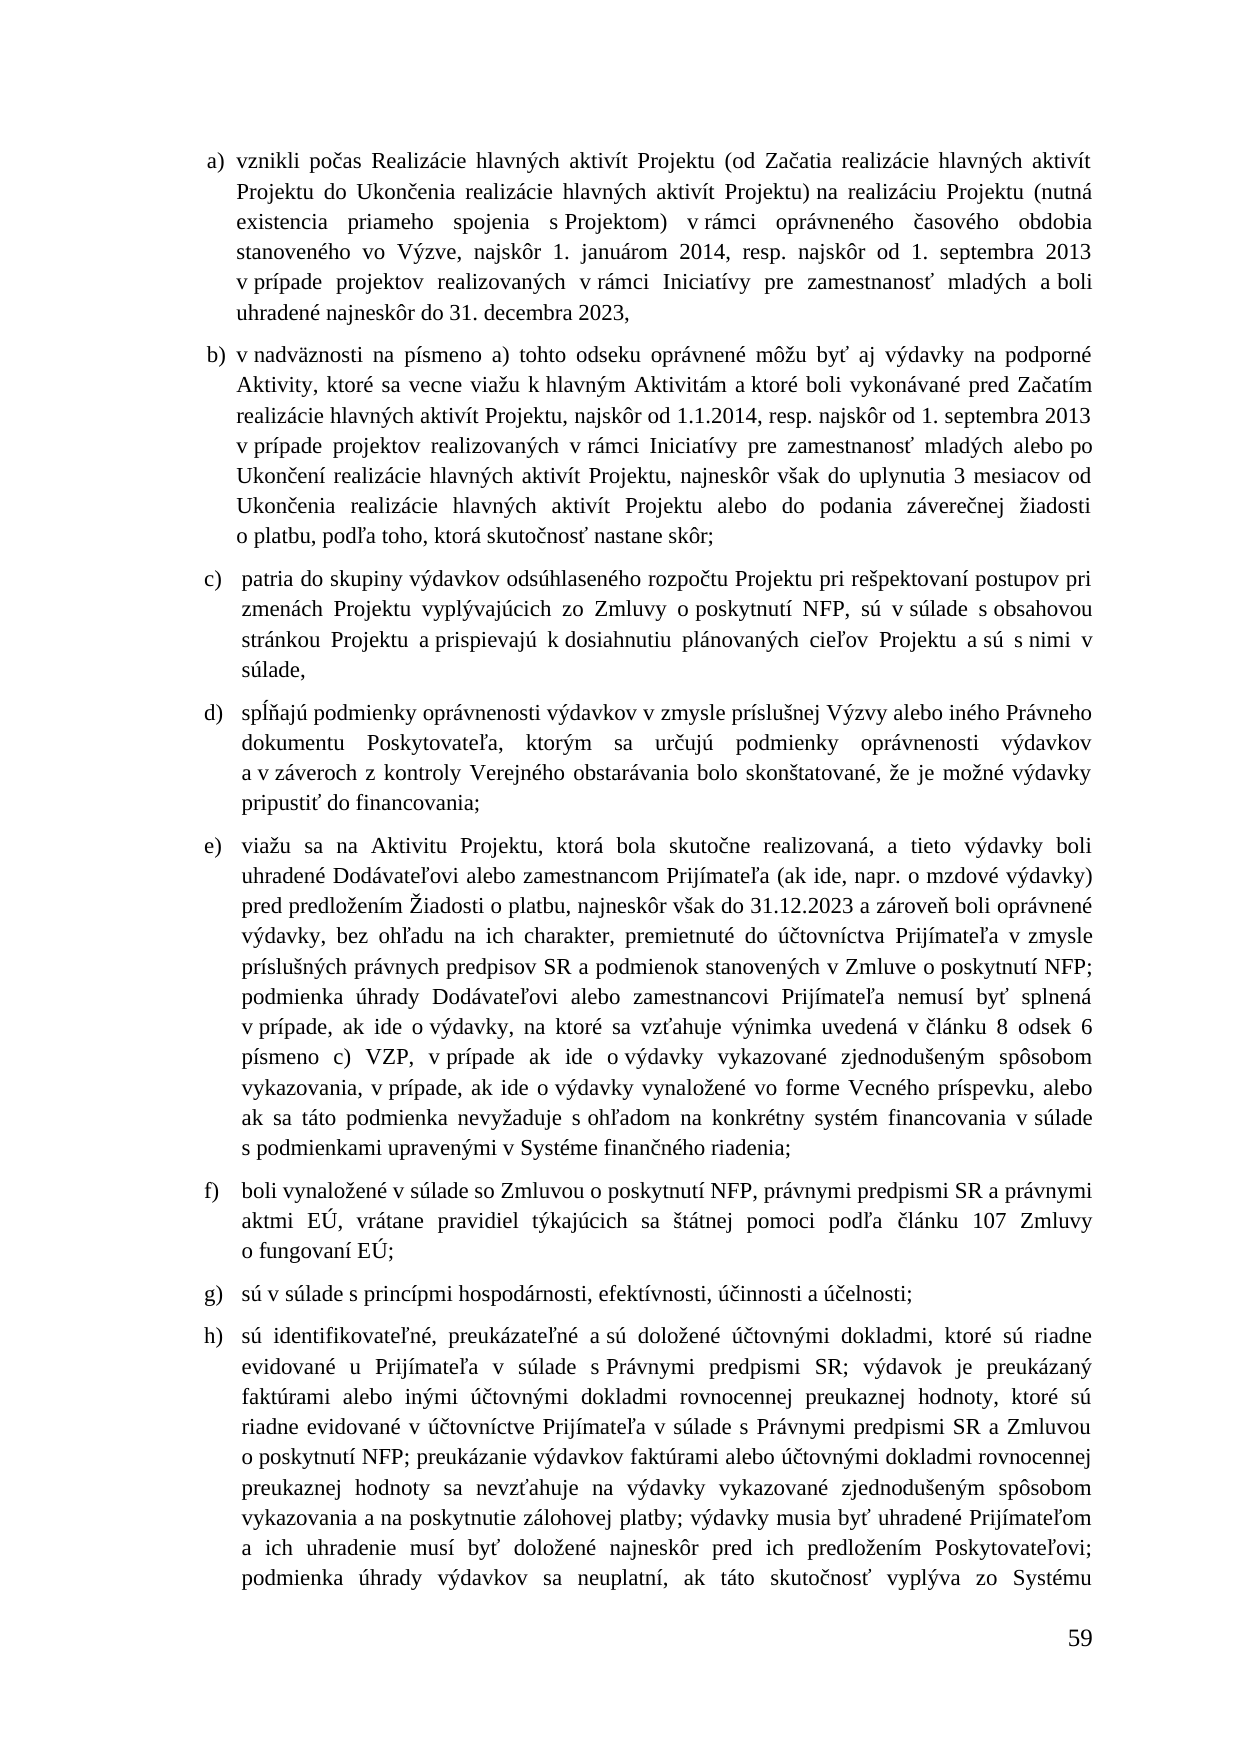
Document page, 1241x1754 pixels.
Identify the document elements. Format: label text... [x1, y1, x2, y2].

list patria do skupiny výdavkov odsúhlaseného rozpočtu Projektu pri rešpektovaní postupov pri zmenách Projektu vyplývajúcich zo Zmluvy o poskytnutí NFP, sú v súlade s obsahovou stránkou Projektu a prispievajú k dosiahnutiu plánovaných cieľov Projektu a sú s nimi v súlade, [204, 565, 1093, 682]
list viažu sa na Aktivitu Projektu, ktorá bola skutočne realizovaná, a tieto výdavky boli uhradené Dodávateľovi alebo zamestnancom Prijímateľa (ak ide, napr. o mzdové výdavky) pred predložením Žiadosti o platbu, najneskôr však do 31.12.2023 a zároveň boli oprávnené výdavky, bez ohľadu na ich charakter, premietnuté do účtovníctva Prijímateľa v zmysle príslušných právnych predpisov SR a podmienok stanovených v Zmluve o poskytnutí NFP; podmienka úhrady Dodávateľovi alebo zamestnancovi Prijímateľa nemusí byť splnená v prípade, ak ide o výdavky, na ktoré sa vzťahuje výnimka uvedená v článku 8 odsek 6 písmeno c) VZP, v prípade ak ide o výdavky vykazované zjednodušeným spôsobom vykazovania, v prípade, ak ide o výdavky vynaložené vo forme Vecného príspevku, alebo ak sa táto podmienka nevyžaduje s ohľadom na konkrétny systém financovania v súlade s podmienkami upravenými v Systéme finančného riadenia; [204, 832, 1093, 1160]
list spĺňajú podmienky oprávnenosti výdavkov v zmysle príslušnej Výzvy alebo iného Právneho dokumentu Poskytovateľa, ktorým sa určujú podmienky oprávnenosti výdavkov a v záveroch z kontroly Verejného obstarávania bolo skonštatované, že je možné výdavky pripustiť do financovania; [204, 699, 1093, 816]
list sú v súlade s princípmi hospodárnosti, efektívnosti, účinnosti a účelnosti; [204, 1280, 1093, 1306]
list v nadväznosti na písmeno a) tohto odseku oprávnené môžu byť aj výdavky na podporné Aktivity, ktoré sa vecne viažu k hlavným Aktivitám a ktoré boli vykonávané pred Začatím realizácie hlavných aktivít Projektu, najskôr od 1.1.2014, resp. najskôr od 1. septembra 2013 v prípade projektov realizovaných v rámci Iniciatívy pre zamestnanosť mladých alebo po Ukončení realizácie hlavných aktivít Projektu, najneskôr však do uplynutia 3 mesiacov od Ukončenia realizácie hlavných aktivít Projektu alebo do podania záverečnej žiadosti o platbu, podľa toho, ktorá skutočnosť nastane skôr; [207, 341, 1093, 549]
list vznikli počas Realizácie hlavných aktivít Projektu (od Začatia realizácie hlavných aktivít Projektu do Ukončenia realizácie hlavných aktivít Projektu) na realizáciu Projektu (nutná existencia priameho spojenia s Projektom) v rámci oprávneného časového obdobia stanoveného vo Výzve, najskôr 1. januárom 2014, resp. najskôr od 1. septembra 2013 v prípade projektov realizovaných v rámci Iniciatívy pre zamestnanosť mladých a boli uhradené najneskôr do 31. decembra 2023, [207, 148, 1093, 325]
list boli vynaložené v súlade so Zmluvou o poskytnutí NFP, právnymi predpismi SR a právnymi aktmi EÚ, vrátane pravidiel týkajúcich sa štátnej pomoci podľa článku 107 Zmluvy o fungovaní EÚ; [204, 1177, 1093, 1263]
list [204, 1323, 1093, 1591]
